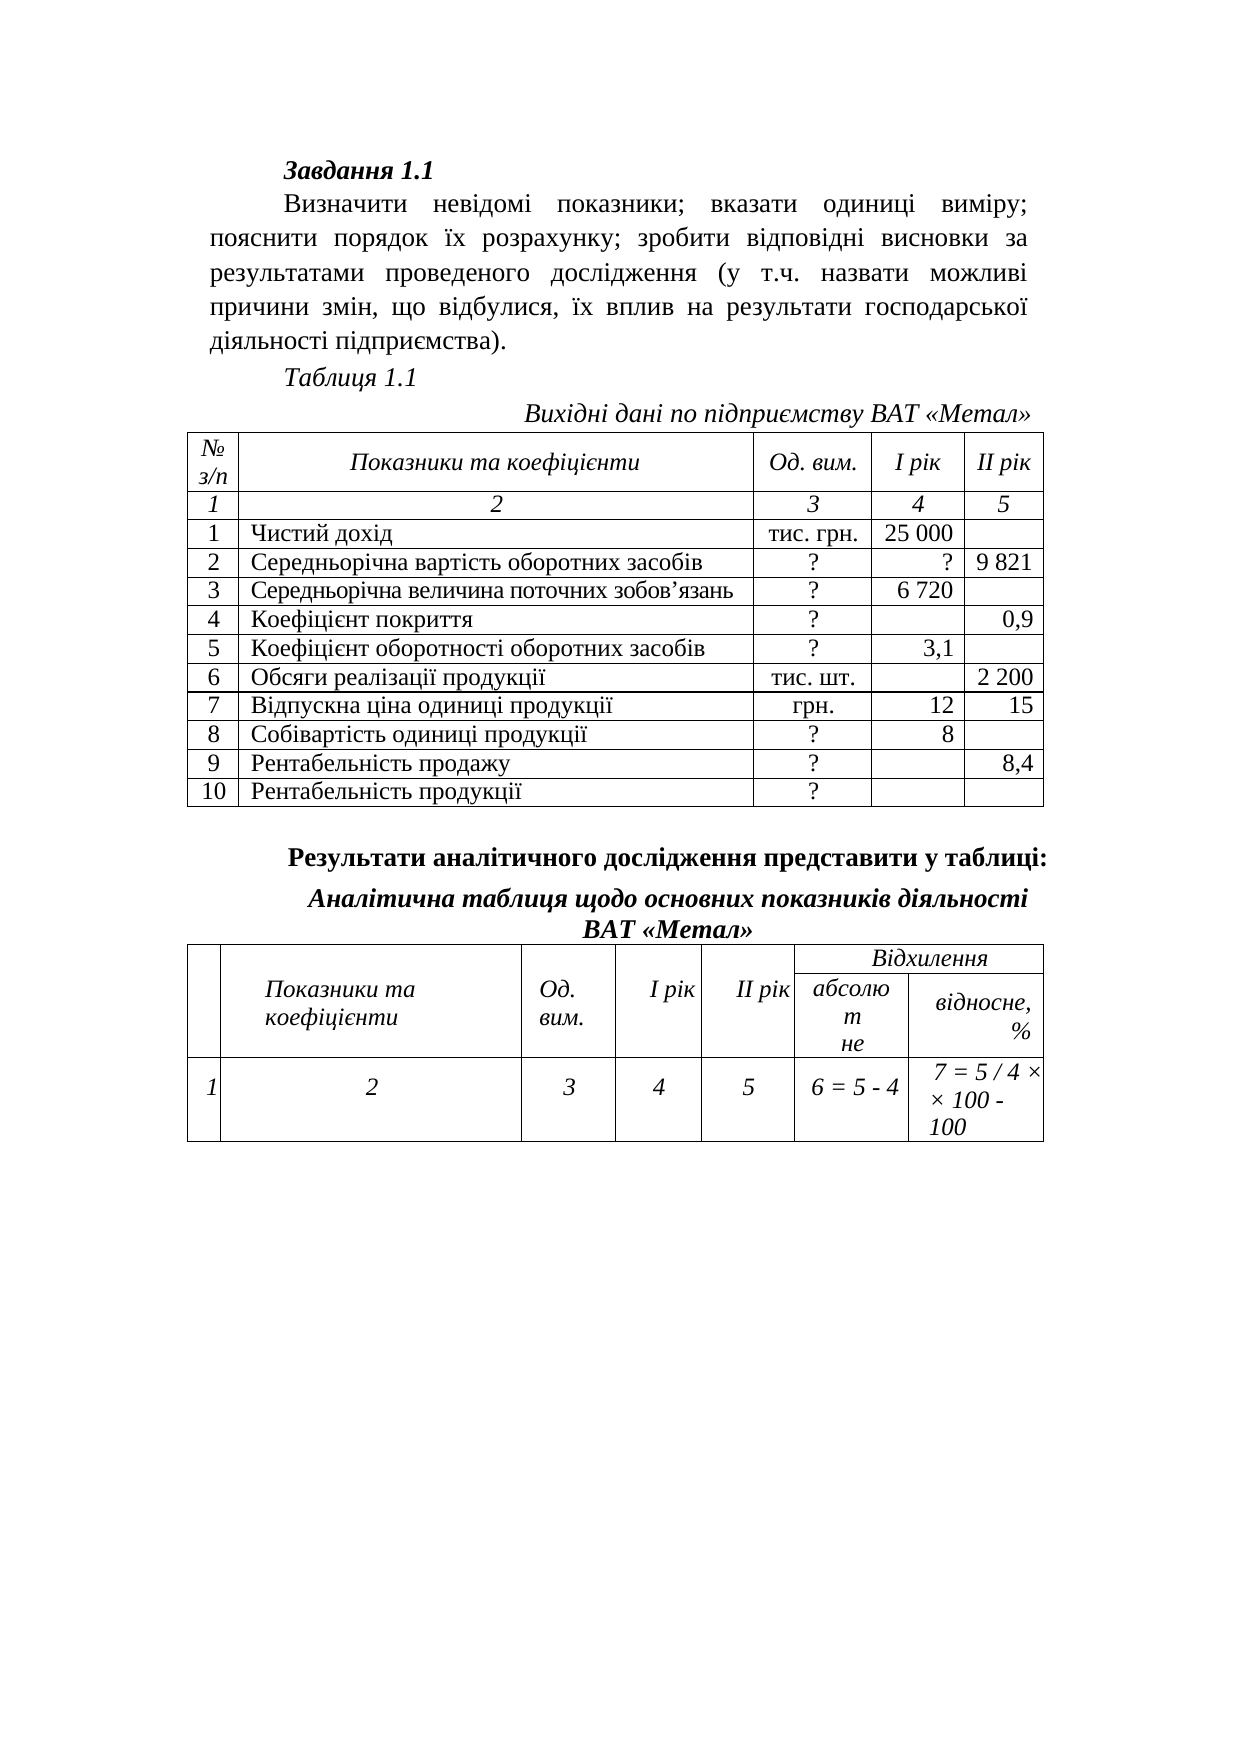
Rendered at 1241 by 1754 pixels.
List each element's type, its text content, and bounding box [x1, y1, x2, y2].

table_cell ? [754, 549, 871, 577]
table_cell [965, 635, 1043, 663]
table_cell 2 [221, 1058, 521, 1141]
table_cell 3 [754, 492, 871, 519]
text Вихідні дані по підприємству ВАТ «Метал» [524, 397, 1053, 428]
table_cell Чистий дохід [239, 520, 753, 548]
table_header № з/п [188, 433, 238, 491]
table_header [188, 945, 220, 1057]
table_cell [965, 779, 1043, 806]
table_cell 8 [188, 721, 238, 749]
table_header Показники та коефіцієнти [221, 945, 521, 1057]
table_cell 6 = 5 - 4 [795, 1058, 908, 1141]
table_cell грн. [754, 693, 871, 720]
table_cell 8 [872, 721, 964, 749]
table_cell абсолют не [795, 974, 908, 1057]
table_cell 3 [522, 1058, 615, 1141]
table_header Відхилення [795, 945, 1043, 973]
text Таблиця 1.1 [209, 361, 1029, 392]
table_header Од. вим. [754, 433, 871, 491]
table_cell відносне, % [909, 974, 1043, 1057]
table_cell Рентабельність продукції [239, 779, 753, 806]
table_cell Собівартість одиниці продукції [239, 721, 753, 749]
table_cell 9 [188, 750, 238, 777]
table_cell ? [754, 635, 871, 663]
table_cell 1 [188, 520, 238, 548]
table_cell ? [754, 606, 871, 634]
table_cell 0,9 [965, 606, 1043, 634]
table_header ІІ рік [965, 433, 1043, 491]
table_cell ? [754, 750, 871, 777]
table_cell [965, 578, 1043, 605]
table_header Показники та коефіцієнти [239, 433, 753, 491]
table_cell Рентабельність продажу [239, 750, 753, 777]
table_cell 4 [188, 606, 238, 634]
subtitle Аналітична таблиця щодо основних показників діяльності ВАТ «Метал» [283, 882, 1053, 944]
table_cell 1 [188, 492, 238, 519]
table_cell 6 720 [872, 578, 964, 605]
table_header І рік [872, 433, 964, 491]
table_cell Коефіцієнт покриття [239, 606, 753, 634]
table_cell 7 [188, 693, 238, 720]
table_cell Середньорічна вартість оборотних засобів [239, 549, 753, 577]
table_cell 3 [188, 578, 238, 605]
table_header ІІ рік [702, 945, 794, 1057]
table_cell [965, 721, 1043, 749]
table_cell 1 [188, 1058, 220, 1141]
table_cell тис. грн. [754, 520, 871, 548]
table_cell 25 000 [872, 520, 964, 548]
table_cell тис. шт. [754, 664, 871, 691]
table_cell [965, 520, 1043, 548]
table_cell 3,1 [872, 635, 964, 663]
text Визначити невідомі показники; вказати одиниці виміру; пояснити порядок їх розрахунку; зробити відповідні висновки за результатами проведеного дослідження (у т.ч. назвати можливі причини змін, що відбулися, їх вплив на результати господарської діяльності підприємства). [209, 187, 1029, 355]
table_cell Середньорічна величина поточних зобов’язань [239, 578, 753, 605]
table_cell 4 [872, 492, 964, 519]
table_cell 7 = 5 / 4 × × 100 - 100 [909, 1058, 1043, 1141]
table_cell 4 [616, 1058, 701, 1141]
table_cell Коефіцієнт оборотності оборотних засобів [239, 635, 753, 663]
table_cell 8,4 [965, 750, 1043, 777]
table_cell Обсяги реалізації продукції [239, 664, 753, 691]
table_cell ? [754, 779, 871, 806]
subtitle Результати аналітичного дослідження представити у таблиці: [283, 842, 1053, 873]
table_cell ? [754, 578, 871, 605]
table_cell [872, 664, 964, 691]
table_cell 2 [188, 549, 238, 577]
table_header Од. вим. [522, 945, 615, 1057]
table_cell 5 [702, 1058, 794, 1141]
table_cell 2 [239, 492, 753, 519]
table_cell [872, 750, 964, 777]
table_cell 5 [188, 635, 238, 663]
table_cell ? [754, 721, 871, 749]
table_cell 10 [188, 779, 238, 806]
table_cell 9 821 [965, 549, 1043, 577]
table_cell [872, 606, 964, 634]
table_header І рік [616, 945, 701, 1057]
table_cell Відпускна ціна одиниці продукції [239, 693, 753, 720]
table_cell 12 [872, 693, 964, 720]
table_cell ? [872, 549, 964, 577]
table_cell 5 [965, 492, 1043, 519]
table_cell 15 [965, 693, 1043, 720]
table_cell 2 200 [965, 664, 1043, 691]
subtitle Завдання 1.1 [283, 154, 1053, 185]
table_cell 6 [188, 664, 238, 691]
table_cell [872, 779, 964, 806]
